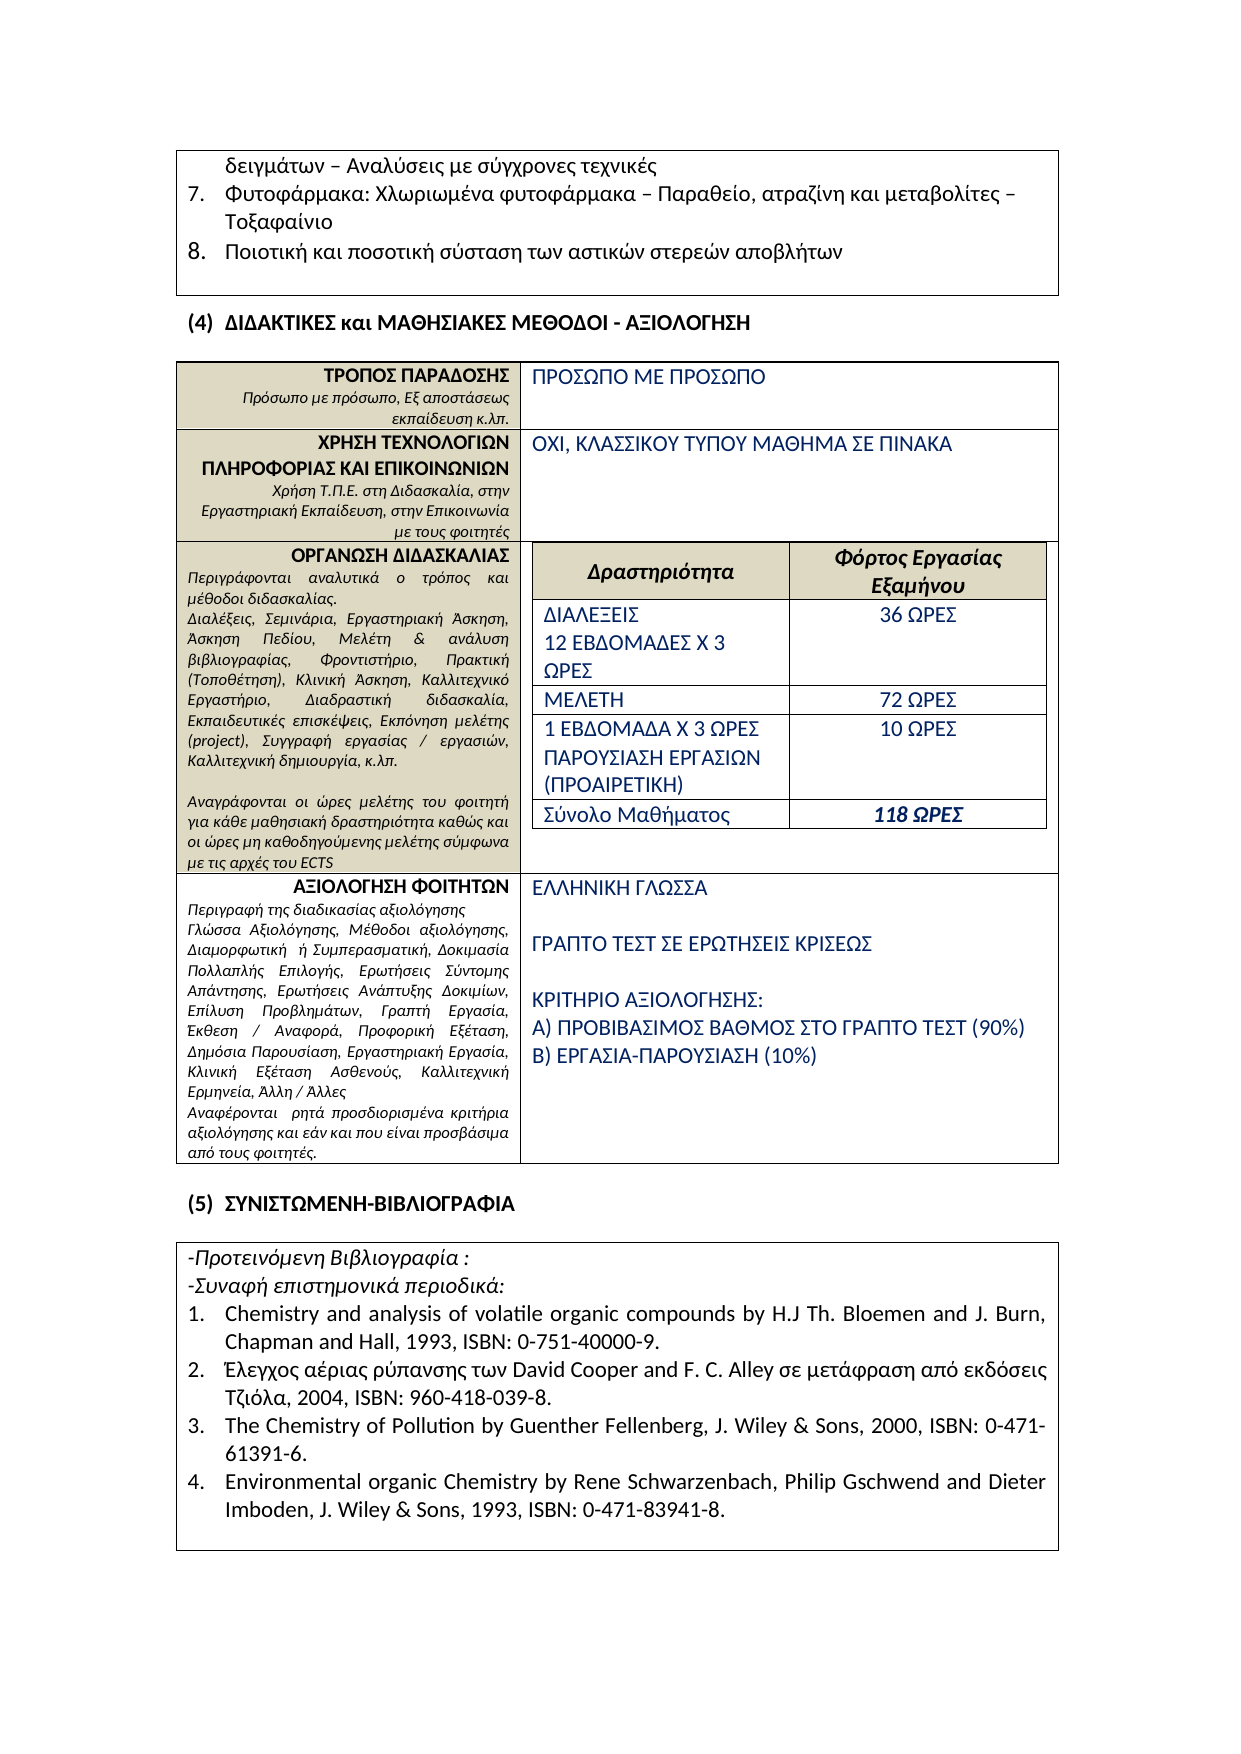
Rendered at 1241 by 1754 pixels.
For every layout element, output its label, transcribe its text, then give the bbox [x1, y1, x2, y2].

table_cell ΟΧΙ, ΚΛΑΣΣΙΚΟΥ ΤΥΠΟΥ ΜΑΘΗΜΑ ΣΕ ΠΙΝΑΚΑ [521, 430, 1058, 541]
table_cell ΟΡΓΑΝΩΣΗ ΔΙΔΑΣΚΑΛΙΑΣ Περιγράφονται αναλυτικά ο τρόπος και μέθοδοι διδασκαλίας. Διαλέξεις, Σεμινάρια, Εργαστηριακή Άσκηση, Άσκηση Πεδίου, Μελέτη & ανάλυση βιβλιογραφίας, Φροντιστήριο, Πρακτική (Τοποθέτηση), Κλινική Άσκηση, Καλλιτεχνικό Εργαστήριο, Διαδραστική διδασκαλία, Εκπαιδευτικές επισκέψεις, Εκπόνηση μελέτης (project), Συγγραφή εργασίας / εργασιών, Καλλιτεχνική δημιουργία, κ.λπ. Αναγράφονται οι ώρες μελέτης του φοιτητή για κάθε μαθησιακή δραστηριότητα καθώς και οι ώρες μη καθοδηγούμενης μελέτης σύμφωνα με τις αρχές του ECTS [177, 542, 520, 872]
table_cell [521, 542, 1058, 872]
table_header -Προτεινόμενη Βιβλιογραφία : -Συναφή επιστημονικά περιοδικά: Chemistry and analysis of volatile organic compounds by H.J Th. Bloemen and J. Burn, Chapman and Hall, 1993, ISBN: 0-751-40000-9. Έλεγχος αέριας ρύπανσης των David Cooper and F. C. Alley σε μετάφραση από εκδόσεις Τζιόλα, 2004, ISBN: 960-418-039-8. The Chemistry of Pollution by Guenther Fellenberg, J. Wiley & Sons, 2000, ISBN: 0-471-61391-6. Environmental organic Chemistry by Rene Schwarzenbach, Philip Gschwend and Dieter Imboden, J. Wiley & Sons, 1993, ISBN: 0-471-83941-8. [177, 1243, 1058, 1549]
list ΣΥΝΙΣΤΩΜΕΝΗ-ΒΙΒΛΙΟΓΡΑΦΙΑ [187, 1189, 1053, 1217]
table_cell ΕΛΛΗΝΙΚΗ ΓΛΩΣΣΑ ΓΡΑΠΤΟ ΤΕΣΤ ΣΕ ΕΡΩΤΗΣΕΙΣ ΚΡΙΣΕΩΣ ΚΡΙΤΗΡΙΟ ΑΞΙΟΛΟΓΗΣΗΣ: Α) ΠΡΟΒΙΒΑΣΙΜΟΣ ΒΑΘΜΟΣ ΣΤΟ ΓΡΑΠΤΟ ΤΕΣΤ (90%) Β) ΕΡΓΑΣΙΑ-ΠΑΡΟΥΣΙΑΣΗ (10%) [521, 874, 1058, 1163]
list ΔΙΔΑΚΤΙΚΕΣ και ΜΑΘΗΣΙΑΚΕΣ ΜΕΘΟΔΟΙ - ΑΞΙΟΛΟΓΗΣΗ [187, 308, 1053, 336]
table_header ΠΡΟΣΩΠΟ ΜΕ ΠΡΟΣΩΠΟ [521, 363, 1058, 428]
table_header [177, 151, 1058, 295]
table_cell ΧΡΗΣΗ ΤΕΧΝΟΛΟΓΙΩΝ ΠΛΗΡΟΦΟΡΙΑΣ ΚΑΙ ΕΠΙΚΟΙΝΩΝΙΩΝ Χρήση Τ.Π.Ε. στη Διδασκαλία, στην Εργαστηριακή Εκπαίδευση, στην Επικοινωνία με τους φοιτητές [177, 430, 520, 541]
table_cell ΑΞΙΟΛΟΓΗΣΗ ΦΟΙΤΗΤΩΝ Περιγραφή της διαδικασίας αξιολόγησης Γλώσσα Αξιολόγησης, Μέθοδοι αξιολόγησης, Διαμορφωτική ή Συμπερασματική, Δοκιμασία Πολλαπλής Επιλογής, Ερωτήσεις Σύντομης Απάντησης, Ερωτήσεις Ανάπτυξης Δοκιμίων, Επίλυση Προβλημάτων, Γραπτή Εργασία, Έκθεση / Αναφορά, Προφορική Εξέταση, Δημόσια Παρουσίαση, Εργαστηριακή Εργασία, Κλινική Εξέταση Ασθενούς, Καλλιτεχνική Ερμηνεία, Άλλη / Άλλες Αναφέρονται ρητά προσδιορισμένα κριτήρια αξιολόγησης και εάν και που είναι προσβάσιμα από τους φοιτητές. [177, 874, 520, 1163]
table_header ΤΡΟΠΟΣ ΠΑΡΑΔΟΣΗΣ Πρόσωπο με πρόσωπο, Εξ αποστάσεως εκπαίδευση κ.λπ. [177, 363, 520, 428]
